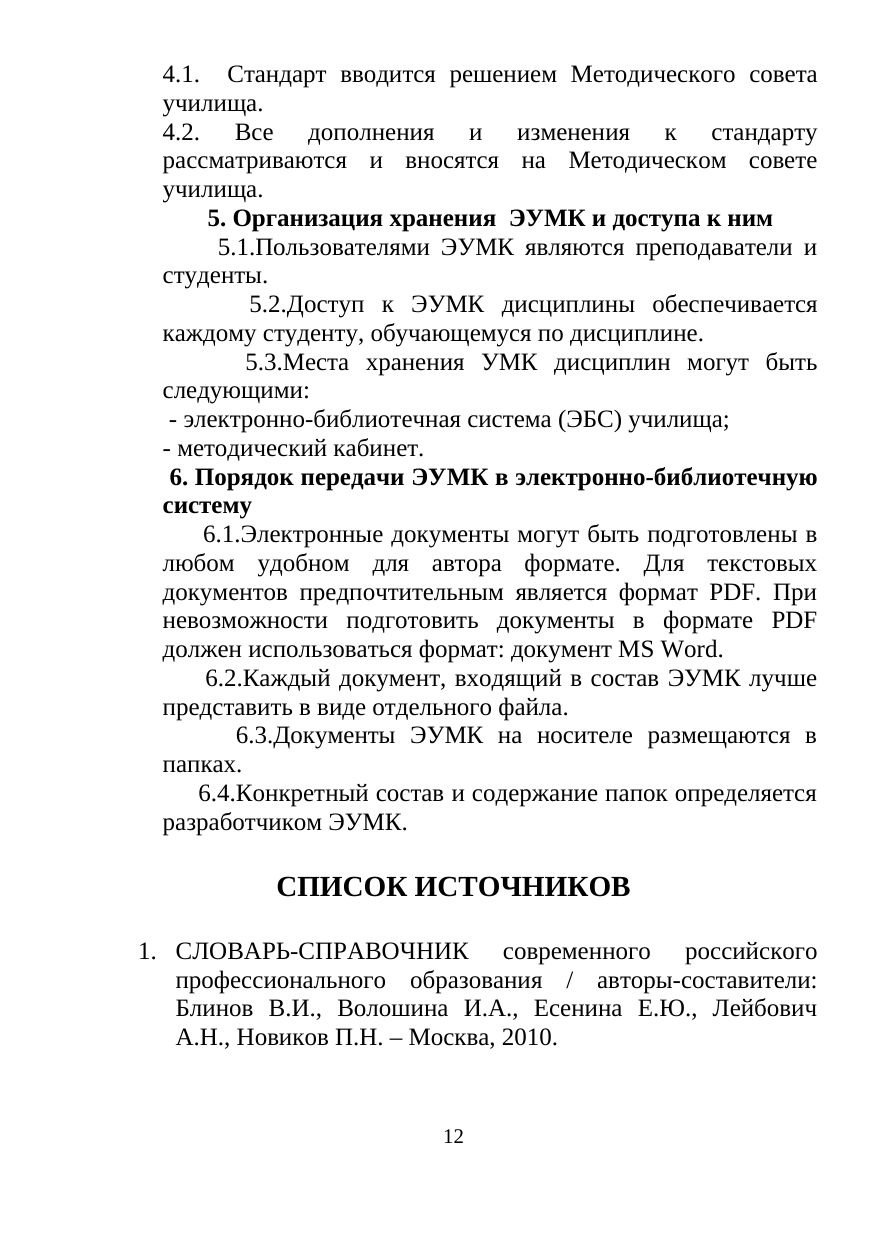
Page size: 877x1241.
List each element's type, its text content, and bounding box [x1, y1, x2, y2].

text 6.4.Конкретный состав и содержание папок определяется разработчиком ЭУМК. [162, 778, 818, 835]
text 5. Организация хранения ЭУМК и доступа к ним [162, 203, 818, 232]
text 5.2.Доступ к ЭУМК дисциплины обеспечивается каждому студенту, обучающемуся по дисциплине. [162, 289, 818, 347]
text - методический кабинет. [162, 433, 818, 462]
text 4.1. Стандарт вводится решением Методического совета училища. [162, 59, 818, 117]
text 5.3.Места хранения УМК дисциплин могут быть следующими: [162, 347, 818, 404]
text СПИСОК ИСТОЧНИКОВ [89, 869, 818, 902]
text - электронно-библиотечная система (ЭБС) училища; [162, 404, 818, 433]
text 6.2.Каждый документ, входящий в состав ЭУМК лучше представить в виде отдельного файла. [162, 663, 818, 720]
text 4.2. Все дополнения и изменения к стандарту рассматриваются и вносятся на Методическом совете училища. [162, 117, 818, 203]
text 5.1.Пользователями ЭУМК являются преподаватели и студенты. [162, 232, 818, 289]
list СЛОВАРЬ-СПРАВОЧНИК современного российского профессионального образования / авторы-составители: Блинов В.И., Волошина И.А., Есенина Е.Ю., Лейбович А.Н., Новиков П.Н. – Москва, 2010. [138, 936, 818, 1051]
text 6. Порядок передачи ЭУМК в электронно-библиотечную систему [162, 462, 818, 519]
text 6.3.Документы ЭУМК на носителе размещаются в папках. [162, 720, 818, 778]
text 6.1.Электронные документы могут быть подготовлены в любом удобном для автора формате. Для текстовых документов предпочтительным является формат PDF. При невозможности подготовить документы в формате PDF должен использоваться формат: документ MS Word. [162, 519, 818, 663]
